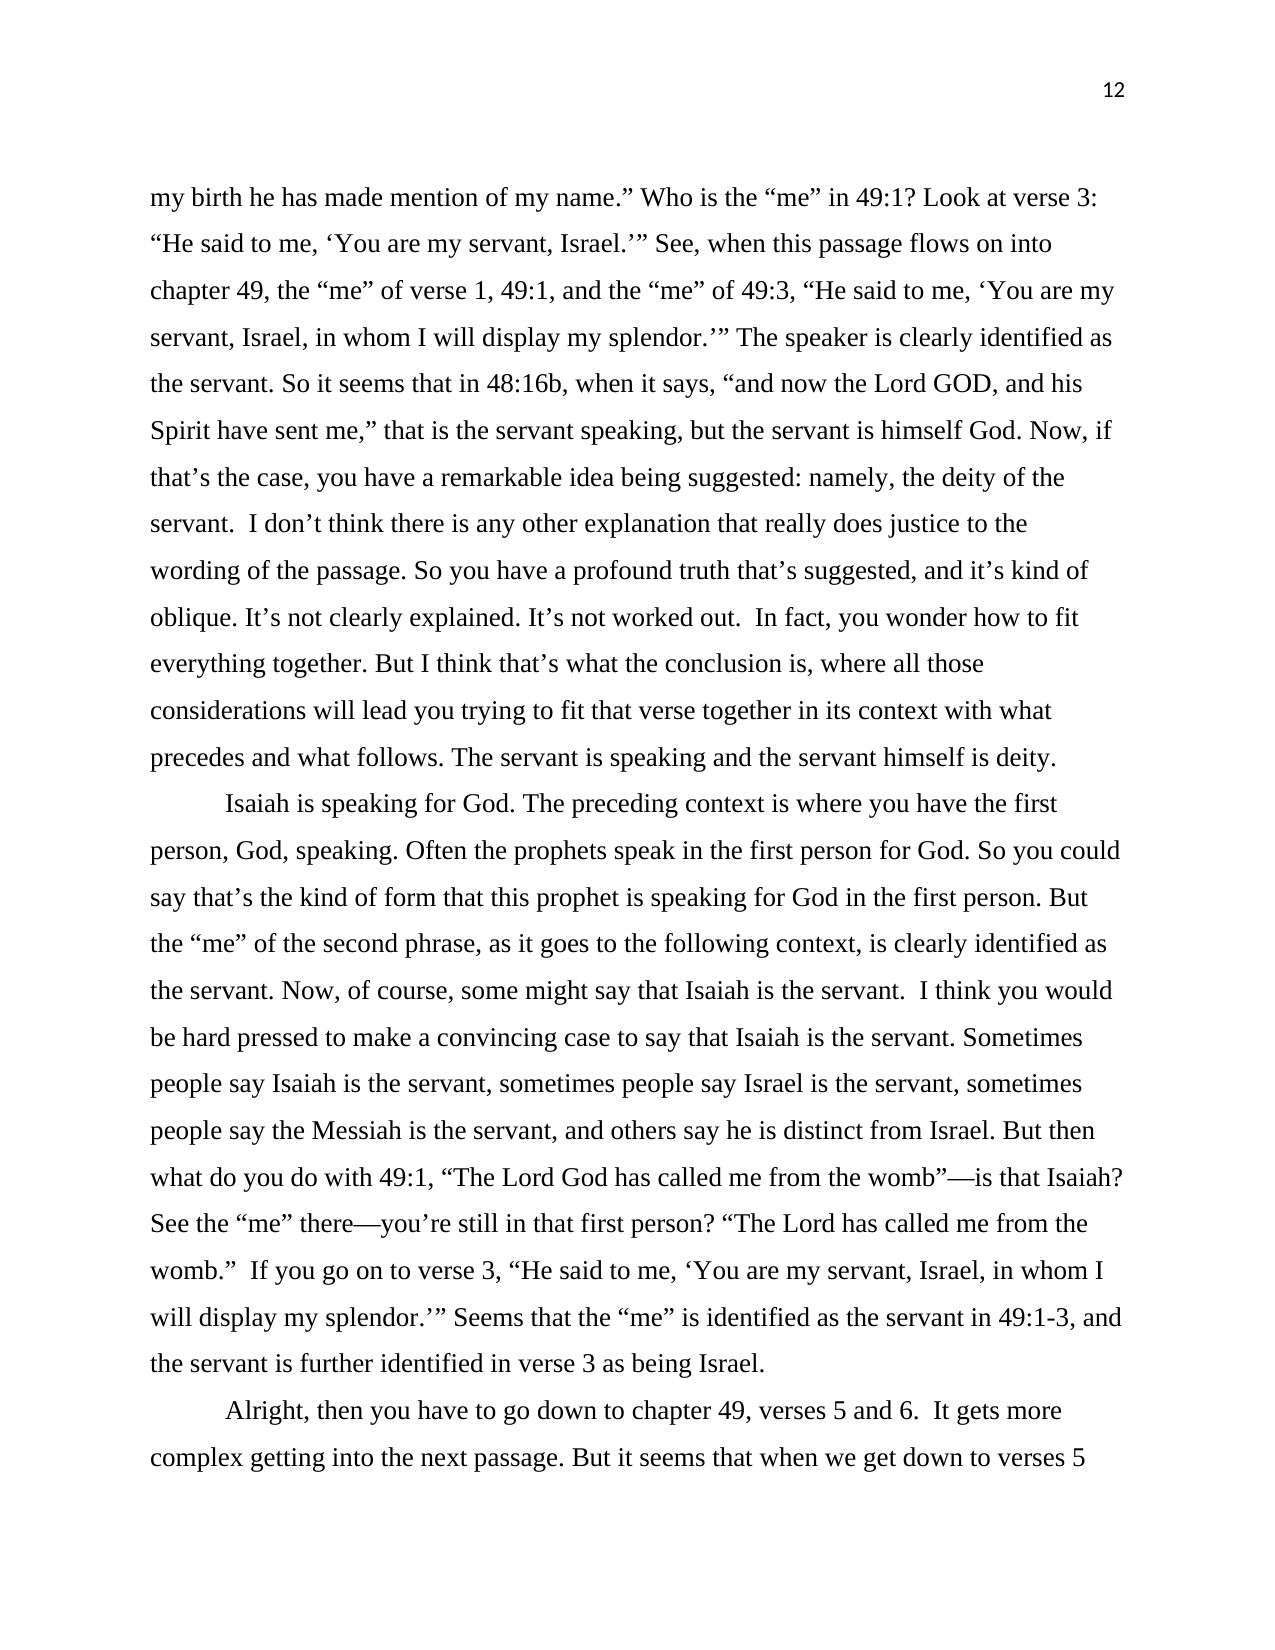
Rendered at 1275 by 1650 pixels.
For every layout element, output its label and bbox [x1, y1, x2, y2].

text [150, 181, 1125, 1472]
